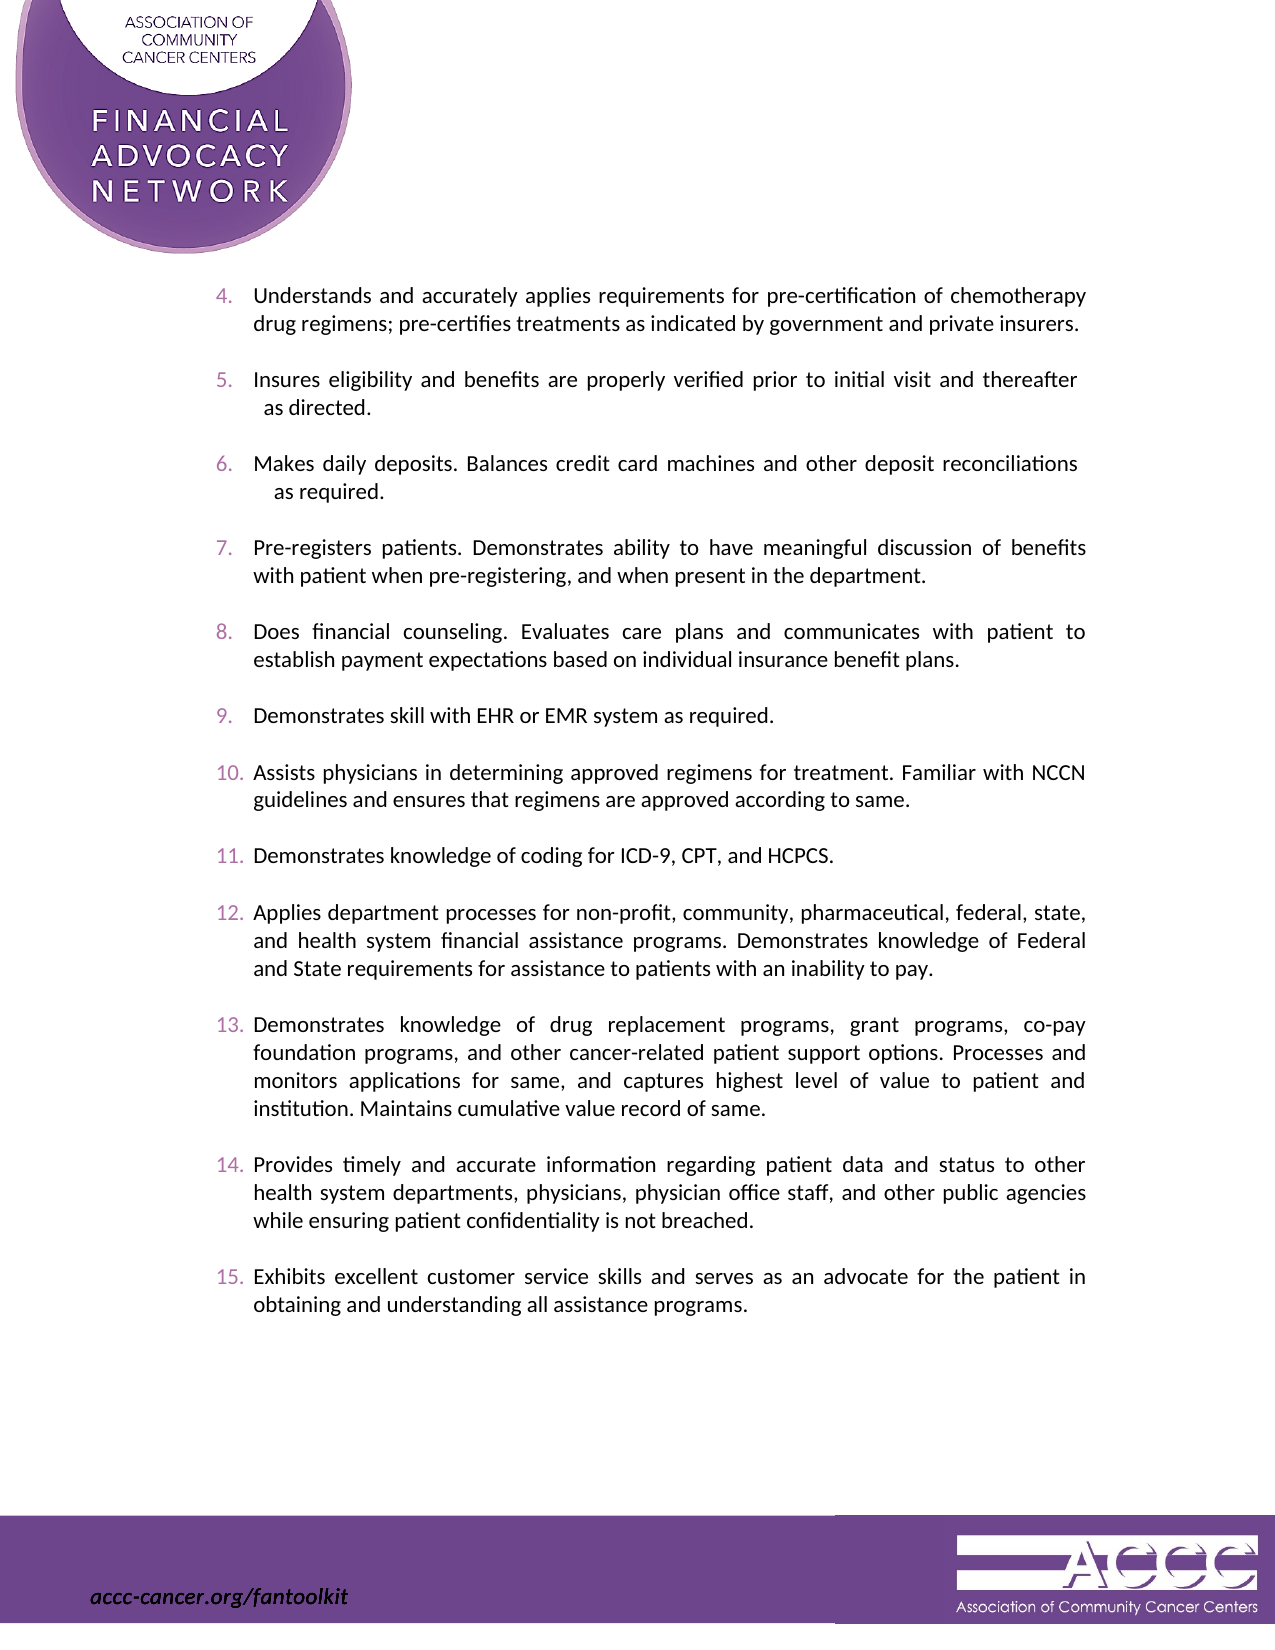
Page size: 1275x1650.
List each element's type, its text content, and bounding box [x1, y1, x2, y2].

list Pre-registers patients. Demonstrates ability to have meaningful discussion of benefits with patient when pre-registering, and when present in the department. [216, 533, 1087, 589]
list Understands and accurately applies requirements for pre-certification of chemotherapy drug regimens; pre-certifies treatments as indicated by government and private insurers. [216, 281, 1087, 337]
picture [914, 1515, 1275, 1624]
list Makes daily deposits. Balances credit card machines and other deposit reconciliations as required. [216, 449, 1087, 505]
list Applies department processes for non-profit, community, pharmaceutical, federal, state, and health system financial assistance programs. Demonstrates knowledge of Federal and State requirements for assistance to patients with an inability to pay. [216, 898, 1087, 982]
list Does financial counseling. Evaluates care plans and communicates with patient to establish payment expectations based on individual insurance benefit plans. [216, 617, 1087, 673]
list Insures eligibility and benefits are properly verified prior to initial visit and thereafter as directed. [216, 365, 1087, 421]
list Demonstrates knowledge of coding for ICD-9, CPT, and HCPCS. [216, 842, 1087, 870]
list Provides timely and accurate information regarding patient data and status to other health system departments, physicians, physician office staff, and other public agencies while ensuring patient confidentiality is not breached. [216, 1150, 1087, 1234]
picture [3, 0, 360, 264]
list Exhibits excellent customer service skills and serves as an advocate for the patient in obtaining and understanding all assistance programs. [216, 1262, 1087, 1318]
list Demonstrates knowledge of drug replacement programs, grant programs, co-pay foundation programs, and other cancer-related patient support options. Processes and monitors applications for same, and captures highest level of value to patient and institution. Maintains cumulative value record of same. [216, 1010, 1087, 1122]
list Assists physicians in determining approved regimens for treatment. Familiar with NCCN guidelines and ensures that regimens are approved according to same. [216, 758, 1087, 814]
list Demonstrates skill with EHR or EMR system as required. [216, 702, 1087, 729]
